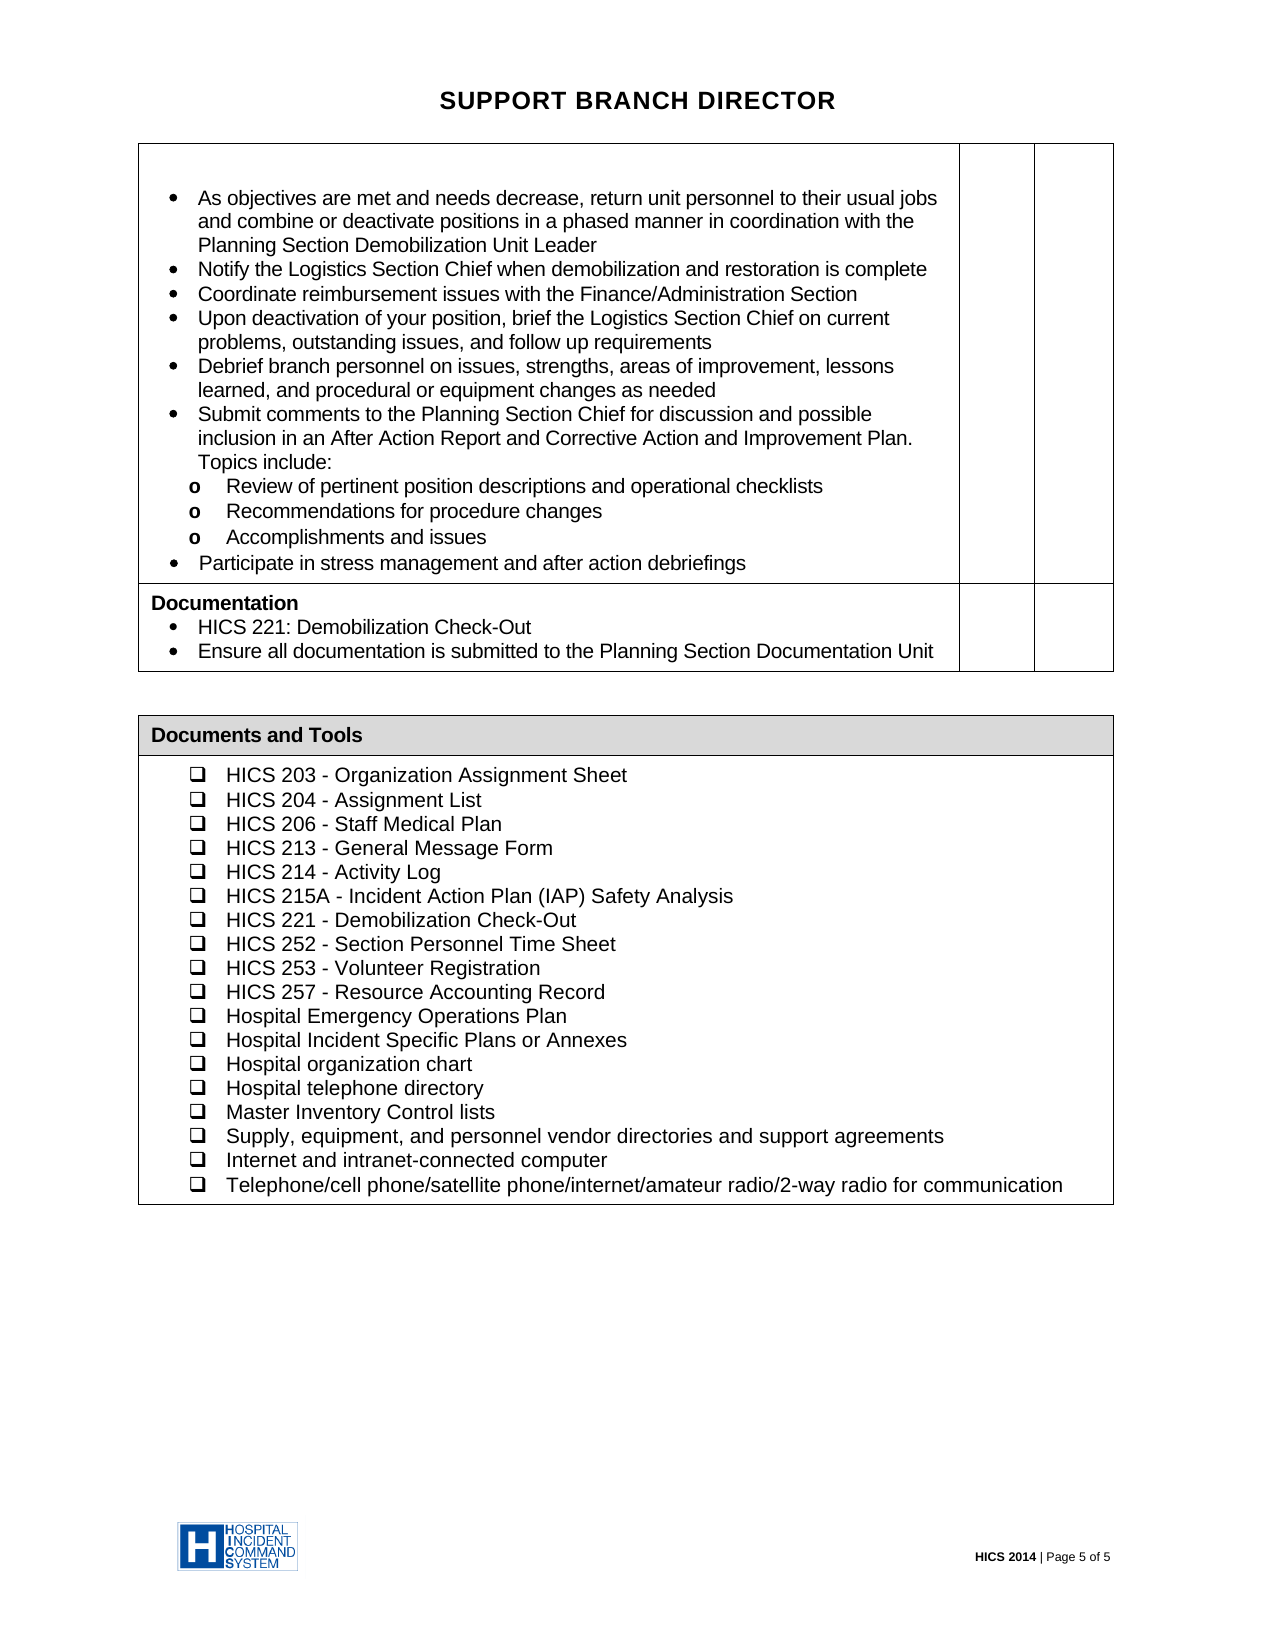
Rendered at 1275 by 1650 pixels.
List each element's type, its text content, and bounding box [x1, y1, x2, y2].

table_cell [960, 144, 1034, 582]
table_cell [1035, 584, 1113, 671]
table_cell Documentation HICS 221: Demobilization Check-Out Ensure all documentation is submitted to the Planning Section Documentation Unit [139, 584, 959, 671]
table_cell HICS 203 - Organization Assignment Sheet HICS 204 - Assignment List HICS 206 - Staff Medical Plan HICS 213 - General Message Form HICS 214 - Activity Log HICS 215A - Incident Action Plan (IAP) Safety Analysis HICS 221 - Demobilization Check-Out HICS 252 - Section Personnel Time Sheet HICS 253 - Volunteer Registration HICS 257 - Resource Accounting Record Hospital Emergency Operations Plan Hospital Incident Specific Plans or Annexes Hospital organization chart Hospital telephone directory Master Inventory Control lists Supply, equipment, and personnel vendor directories and support agreements Internet and intranet-connected computer Telephone/cell phone/satellite phone/internet/amateur radio/2-way radio for communication [139, 756, 1113, 1204]
table_header Documents and Tools [139, 716, 1113, 755]
picture [170, 1515, 306, 1579]
table_cell [1035, 144, 1113, 582]
table_cell [960, 584, 1034, 671]
